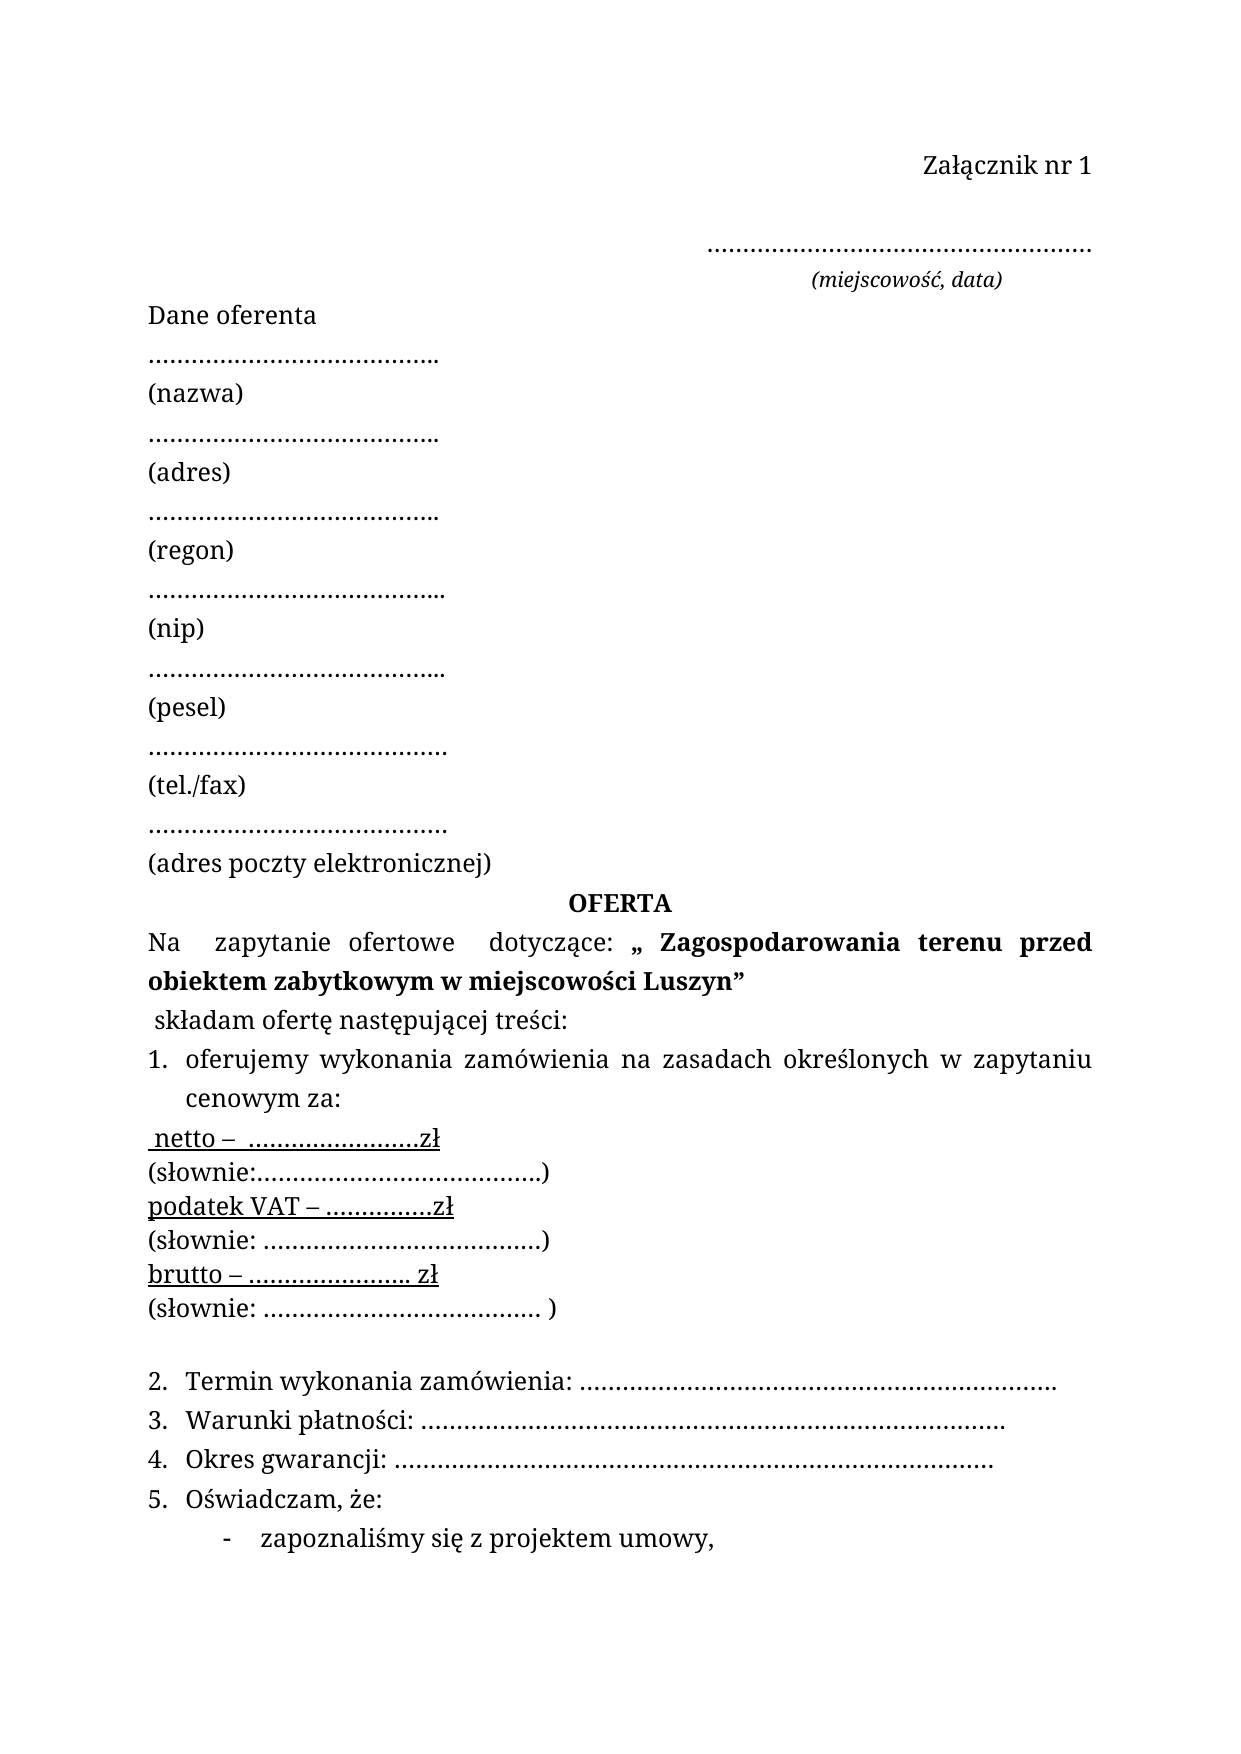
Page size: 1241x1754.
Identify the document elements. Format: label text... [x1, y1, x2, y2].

text ………………………………….. [148, 337, 1093, 371]
list Oświadczam, że: [148, 1481, 1093, 1515]
text Załącznik nr 1 [148, 148, 1093, 182]
text (nazwa) [148, 376, 1093, 410]
text ………………………………….. [148, 493, 1093, 528]
text (miejscowość, data) [738, 265, 1093, 293]
text składam ofertę następującej treści: [148, 1003, 1093, 1037]
text OFERTA [148, 885, 1093, 919]
list Warunki płatności: ………………………………………………………………………. [148, 1403, 1093, 1437]
text (nip) [148, 611, 1093, 645]
text …………………………………… [148, 807, 1093, 841]
text …………………………………... [148, 572, 1093, 606]
list zapoznaliśmy się z projektem umowy, [223, 1520, 1093, 1554]
list Termin wykonania zamówienia: …………………………………………………………. [148, 1364, 1093, 1398]
text …………………………………… [148, 728, 1093, 763]
text (słownie: ………………………………… ) [148, 1291, 1093, 1324]
text (regon) [148, 533, 1093, 567]
text netto – ……………………zł [148, 1120, 1093, 1154]
text Dane oferenta [148, 298, 1093, 332]
text (adres) [148, 454, 1093, 488]
list Okres gwarancji: ………………………………………………………………………… [148, 1442, 1093, 1476]
text …………………………………... [148, 650, 1093, 684]
list oferujemy wykonania zamówienia na zasadach określonych w zapytaniu cenowym za: [148, 1042, 1093, 1115]
text podatek VAT – ……………zł [148, 1188, 1093, 1222]
text ……………………………………………… [148, 226, 1093, 260]
text (adres poczty elektronicznej) [148, 846, 1093, 880]
text Na zapytanie ofertowe dotyczące: „ Zagospodarowania terenu przed obiektem zabytkowym w miejscowości Luszyn” [148, 924, 1093, 998]
text ………………………………….. [148, 415, 1093, 449]
text brutto – ………………….. zł [148, 1256, 1093, 1291]
text (tel./fax) [148, 768, 1093, 802]
text (słownie:………………………………….) [148, 1154, 1093, 1188]
text (pesel) [148, 689, 1093, 723]
text (słownie: …………………………………) [148, 1222, 1093, 1256]
